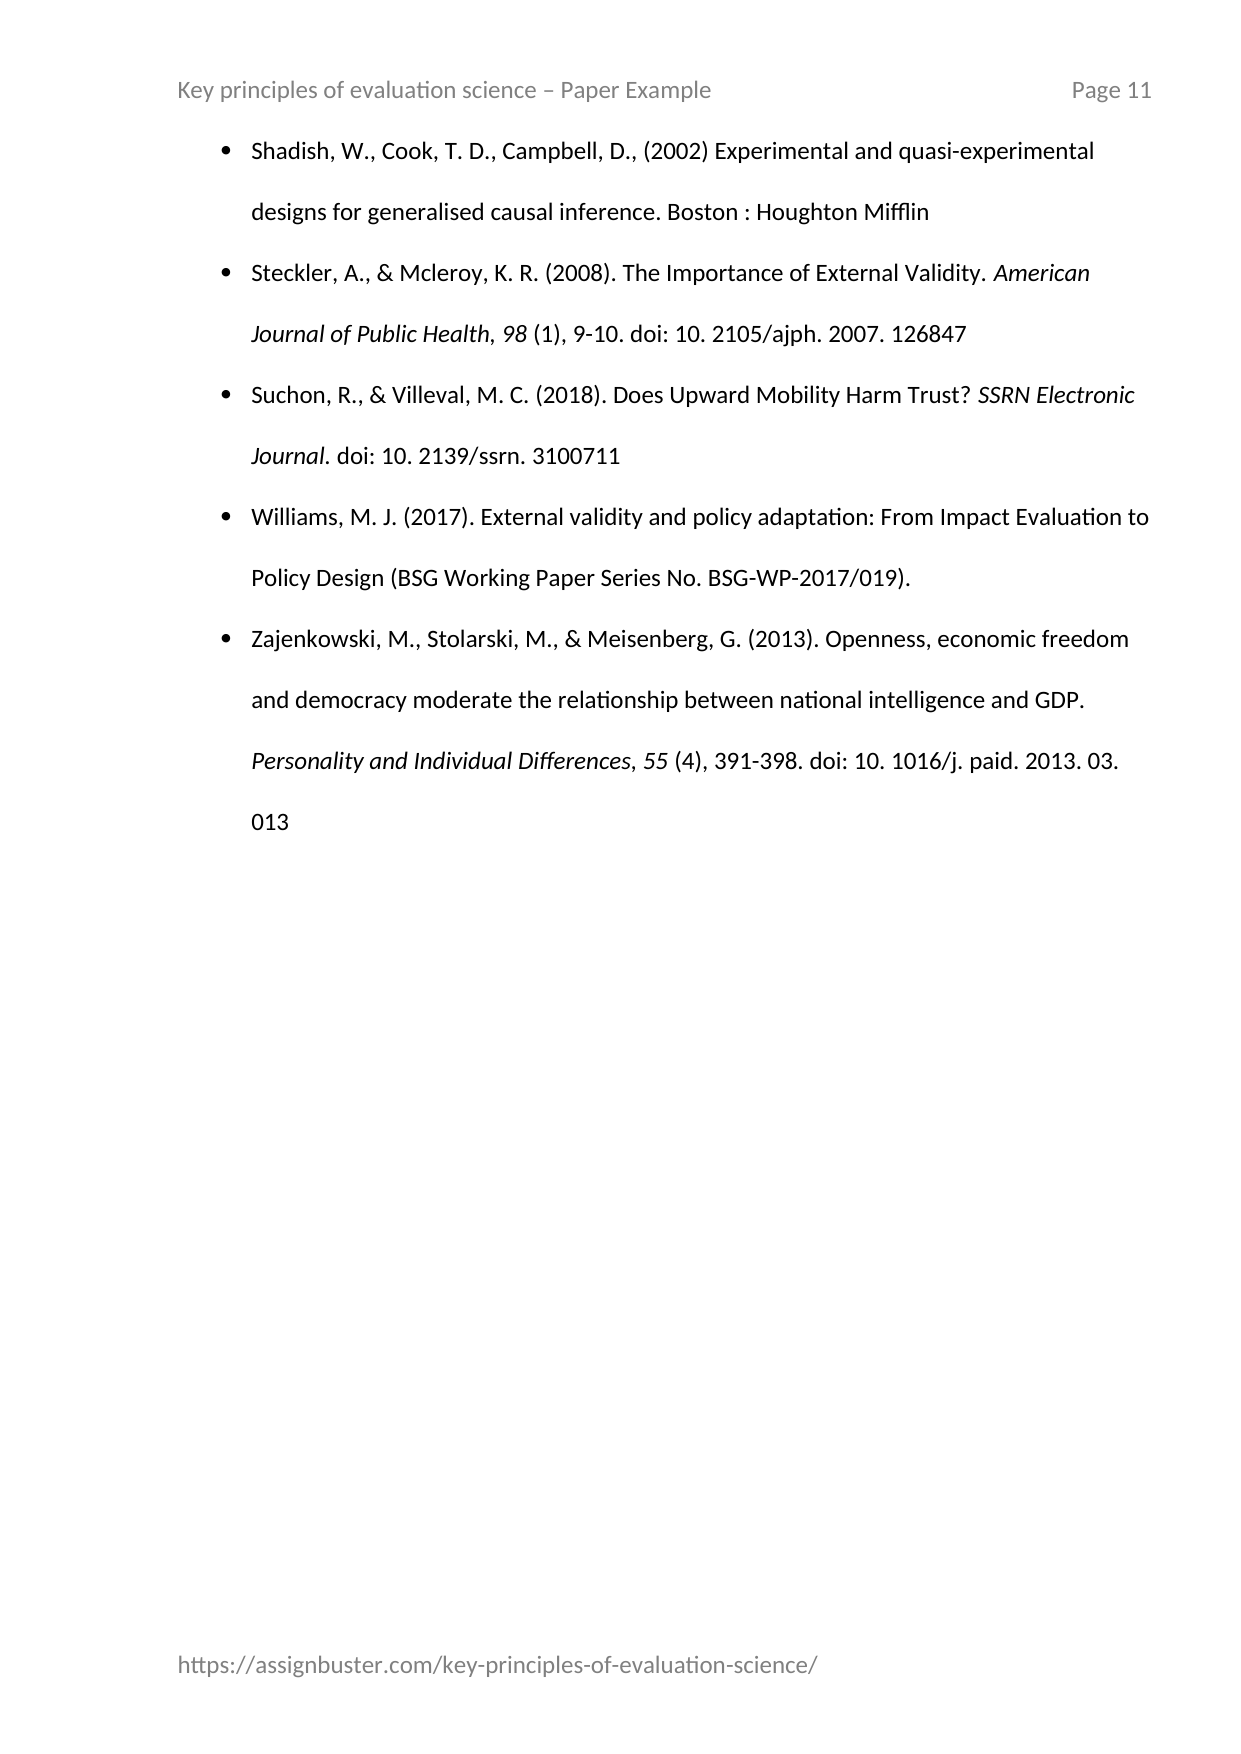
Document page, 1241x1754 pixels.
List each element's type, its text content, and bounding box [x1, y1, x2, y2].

list Suchon, R., & Villeval, M. C. (2018). Does Upward Mobility Harm Trust? SSRN Electronic Journal. doi: 10. 2139/ssrn. 3100711 [222, 379, 1152, 471]
list Williams, M. J. (2017). External validity and policy adaptation: From Impact Evaluation to Policy Design (BSG Working Paper Series No. BSG-WP-2017/019). [222, 501, 1152, 593]
list Steckler, A., & Mcleroy, K. R. (2008). The Importance of External Validity. American Journal of Public Health, 98 (1), 9-10. doi: 10. 2105/ajph. 2007. 126847 [222, 257, 1152, 348]
list Zajenkowski, M., Stolarski, M., & Meisenberg, G. (2013). Openness, economic freedom and democracy moderate the relationship between national intelligence and GDP. Personality and Individual Differences, 55 (4), 391-398. doi: 10. 1016/j. paid. 2013. 03. 013 [222, 623, 1152, 837]
list Shadish, W., Cook, T. D., Campbell, D., (2002) Experimental and quasi-experimental designs for generalised causal inference. Boston : Houghton Mifflin [222, 135, 1152, 226]
